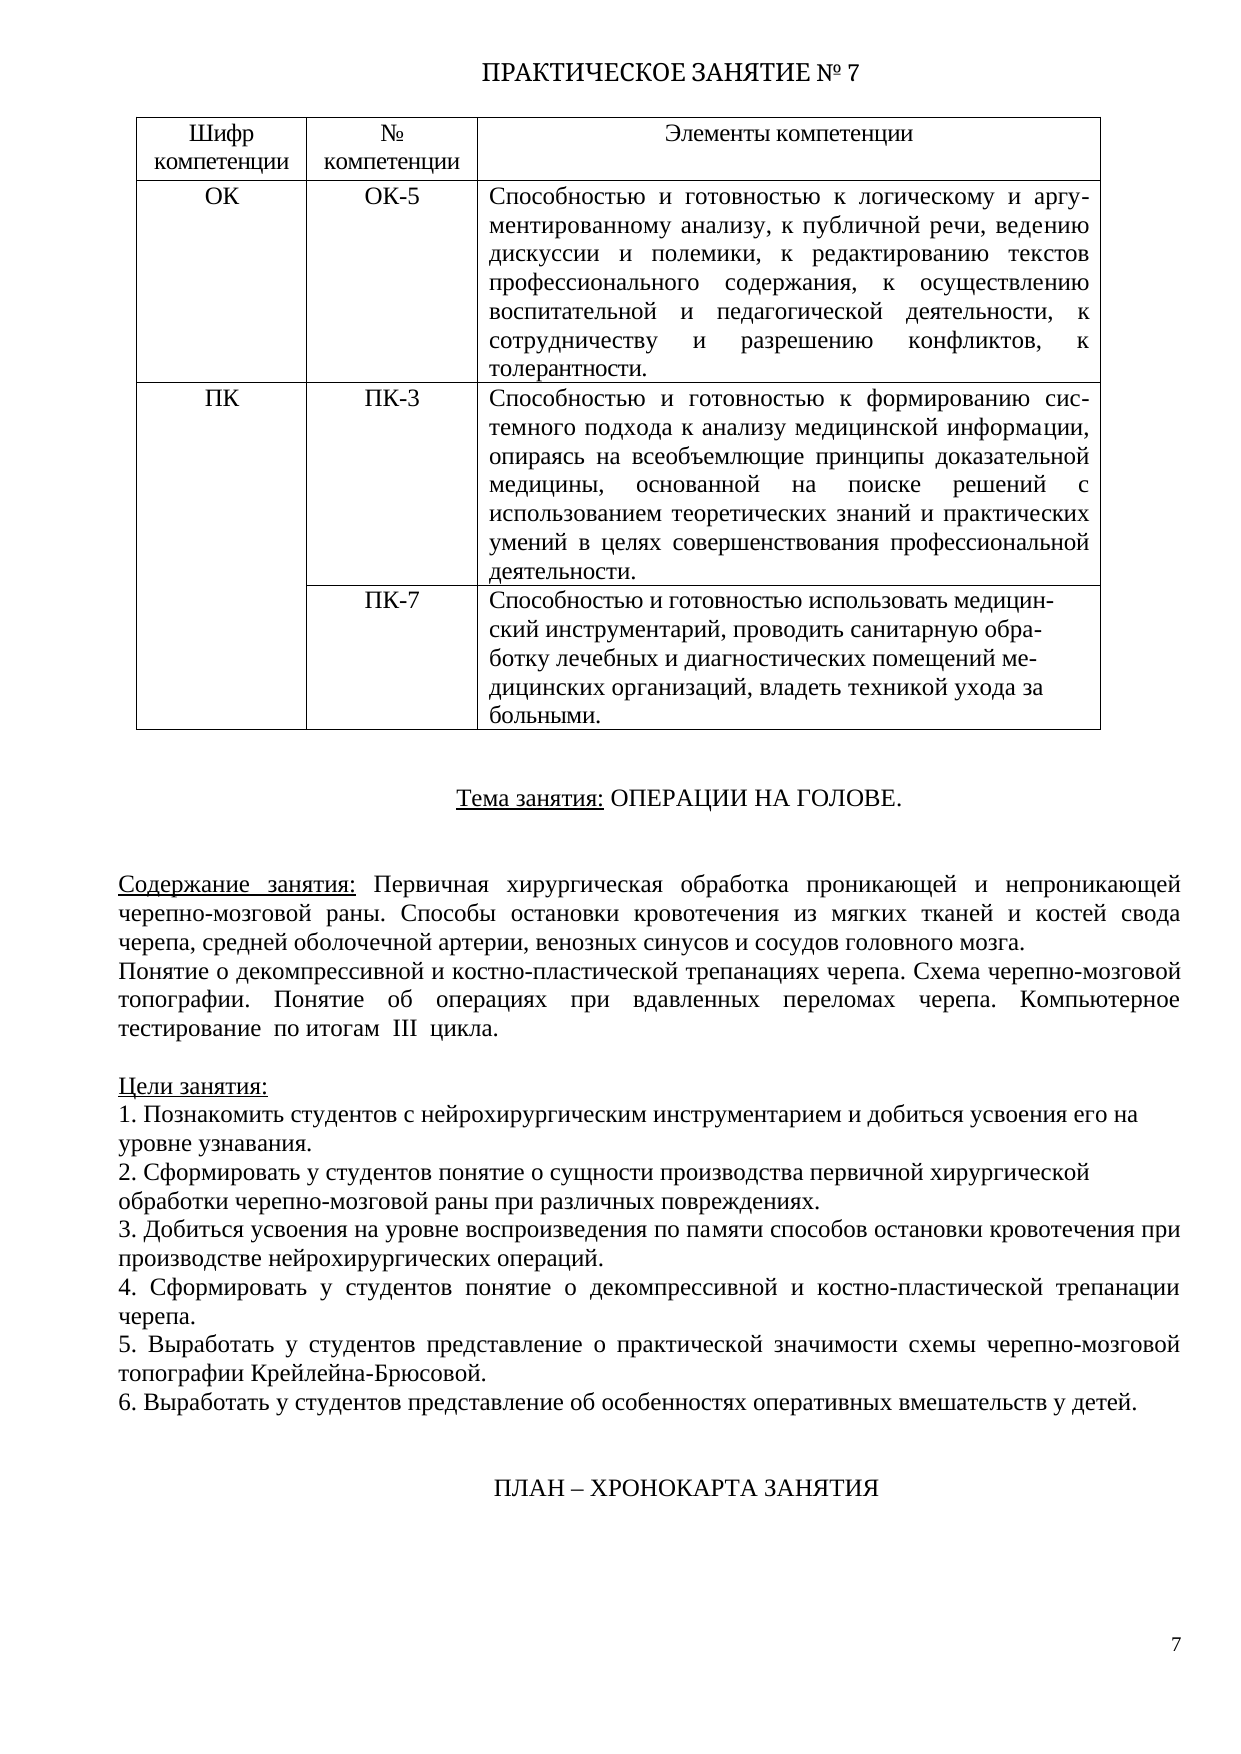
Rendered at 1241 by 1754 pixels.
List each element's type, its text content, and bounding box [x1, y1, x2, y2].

text Цели занятия: [118, 1071, 1181, 1099]
table_cell Способностью и готовностью использовать медицинский инструментарий, проводить санитарную обработку лечебных и диагностических помещений медицинских организаций, владеть техникой ухода за больными. [478, 586, 1100, 729]
text 2. Сформировать у студентов понятие о сущности производства первичной хирургической обработки черепно-мозговой раны при различных повреждениях. [118, 1157, 1181, 1214]
table_cell ПК-3 [307, 383, 477, 584]
text Содержание занятия: Первичная хирургическая обработка проникающей и непроникающей черепно-мозговой раны. Способы остановки кровотечения из мягких тканей и костей свода черепа, средней оболочечной артерии, венозных синусов и сосудов головного мозга. [118, 869, 1181, 956]
text 3. Добиться усвоения на уровне воспроизведения по памяти способов остановки кровотечения при производстве нейрохирургических операций. [118, 1214, 1181, 1272]
text ПЛАН – ХРОНОКАРТА ЗАНЯТИЯ [118, 1473, 1181, 1502]
table_header Элементы компетенции [478, 118, 1100, 180]
table_header № компетенции [307, 118, 477, 180]
text 4. Сформировать у студентов понятие о декомпрессивной и костно-пластической трепанации черепа. [118, 1272, 1181, 1329]
table_cell ОК-5 [307, 181, 477, 382]
text 5. Выработать у студентов представление о практической значимости схемы черепно-мозговой топографии Крейлейна-Брюсовой. [118, 1329, 1181, 1387]
table_cell Способностью и готовностью к логическому и аргументированному анализу, к публичной речи, ведению дискуссии и полемики, к редактированию текстов профессионального содержания, к осуществлению воспитательной и педагогической деятельности, к сотрудничеству и разрешению конфликтов, к толерантности. [478, 181, 1100, 382]
text 1. Познакомить студентов с нейрохирургическим инструментарием и добиться усвоения его на уровне узнавания. [118, 1099, 1181, 1157]
table_cell ОК [137, 181, 306, 382]
table_cell Способностью и готовностью к формированию системного подхода к анализу медицинской информации, опираясь на всеобъемлющие принципы доказательной медицины, основанной на поиске решений с использованием теоретических знаний и практических умений в целях совершенствования профессиональной деятельности. [478, 383, 1100, 584]
subtitle ПРАКТИЧЕСКОЕ ЗАНЯТИЕ № 7 [118, 59, 1181, 88]
text Понятие о декомпрессивной и костно-пластической трепанациях черепа. Схема черепно-мозговой топографии. Понятие об операциях при вдавленных переломах черепа. Компьютерное тестирование по итогам III цикла. [118, 956, 1181, 1042]
table_cell ПК [137, 383, 306, 729]
table_cell ПК-7 [307, 586, 477, 729]
table_header Шифр компетенции [137, 118, 306, 180]
text 6. Выработать у студентов представление об особенностях оперативных вмешательств у детей. [118, 1387, 1181, 1416]
text Тема занятия: ОПЕРАЦИИ НА ГОЛОВЕ. [118, 783, 1181, 812]
